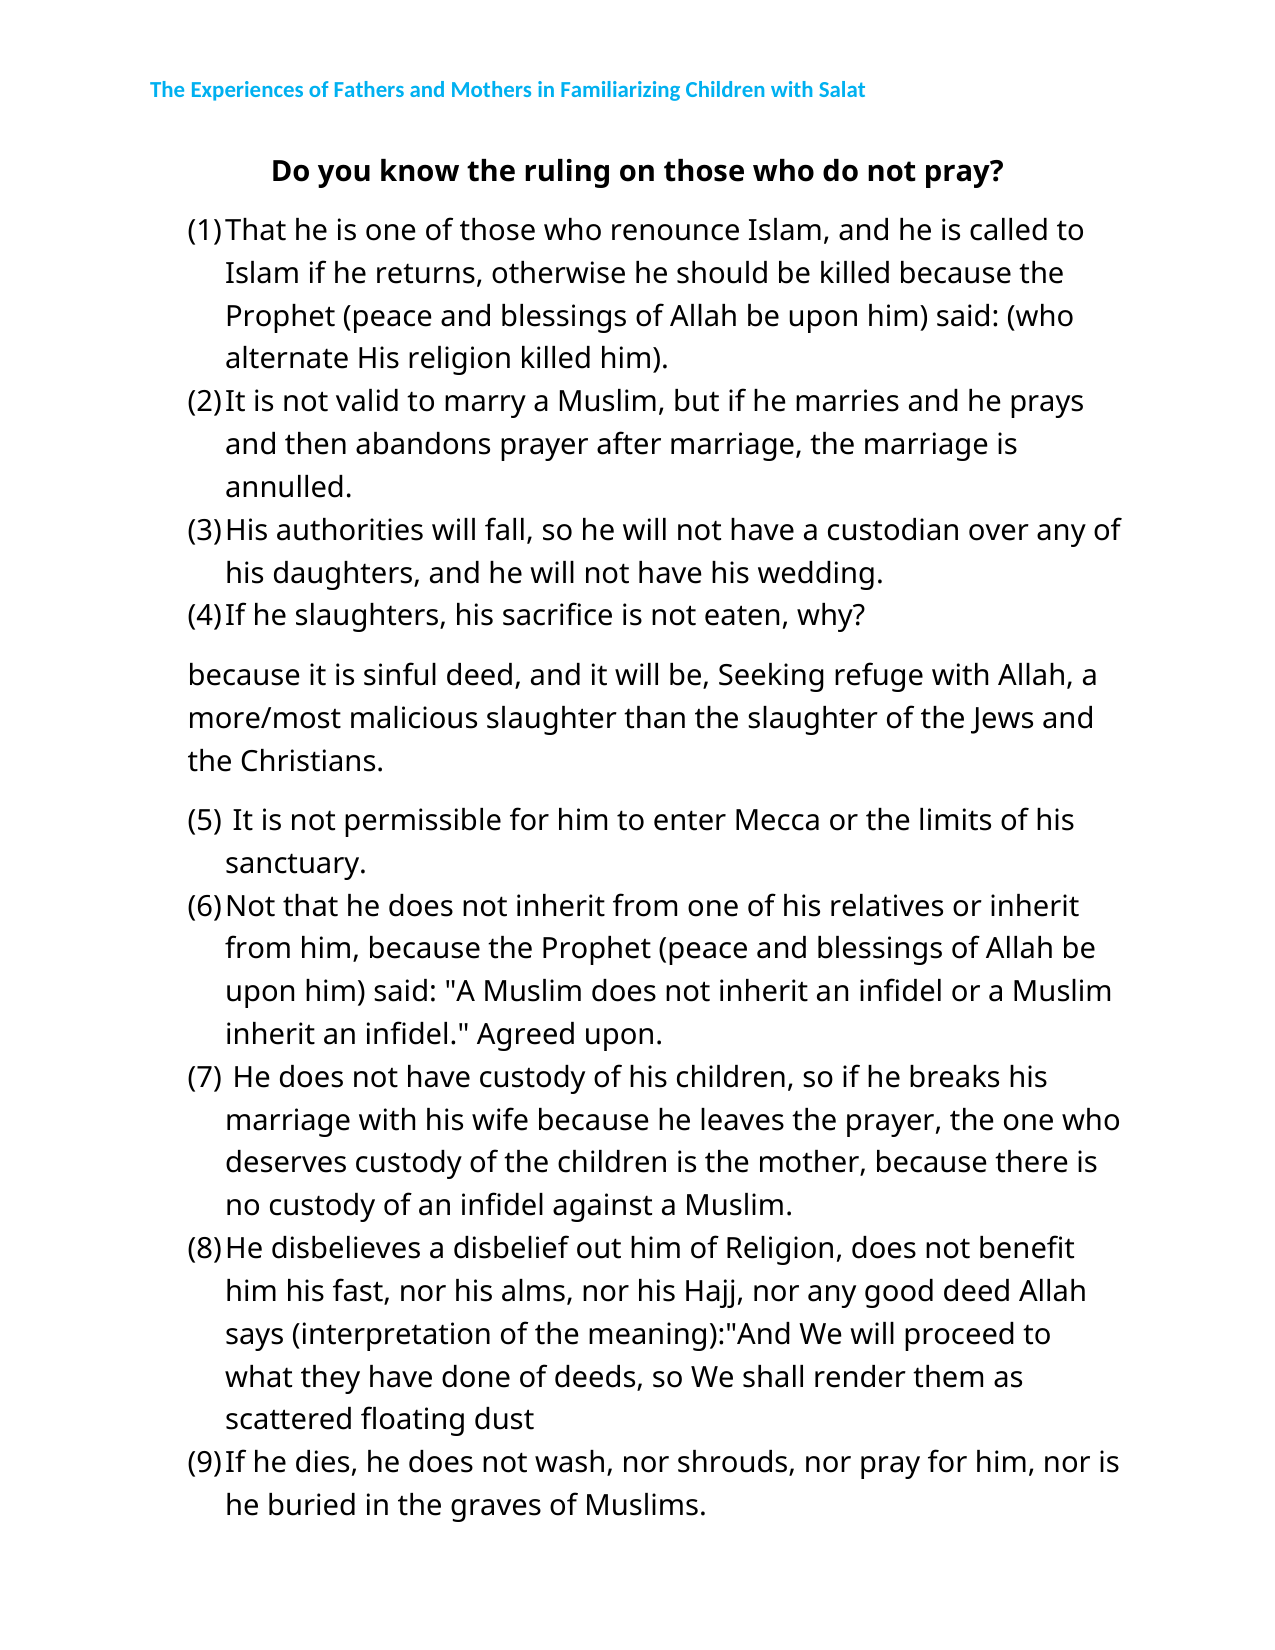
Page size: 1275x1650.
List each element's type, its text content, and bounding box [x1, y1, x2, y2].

list Not that he does not inherit from one of his relatives or inherit from him, because the Prophet (peace and blessings of Allah be upon him) said: "A Muslim does not inherit an infidel or a Muslim inherit an infidel." Agreed upon. [187, 885, 1125, 1053]
list His authorities will fall, so he will not have a custodian over any of his daughters, and he will not have his wedding. [187, 509, 1125, 592]
list It is not valid to marry a Muslim, but if he marries and he prays and then abandons prayer after marriage, the marriage is annulled. [187, 381, 1125, 506]
list It is not permissible for him to enter Mecca or the limits of his sanctuary. [187, 799, 1125, 882]
text because it is sinful deed, and it will be, Seeking refuge with Allah, a more/most malicious slaughter than the slaughter of the Jews and the Christians. [187, 654, 1125, 779]
list That he is one of those who renounce Islam, and he is called to Islam if he returns, otherwise he should be killed because the Prophet (peace and blessings of Allah be upon him) said: (who alternate His religion killed him). [187, 209, 1125, 377]
list If he slaughters, his sacrifice is not eaten, why? [187, 595, 1125, 634]
list He does not have custody of his children, so if he breaks his marriage with his wife because he leaves the prayer, the one who deserves custody of the children is the mother, because there is no custody of an infidel against a Muslim. [187, 1056, 1125, 1224]
list If he dies, he does not wash, nor shrouds, nor pray for him, nor is he buried in the graves of Muslims. [187, 1441, 1125, 1524]
list He disbelieves a disbelief out him of Religion, does not benefit him his fast, nor his alms, nor his Hajj, nor any good deed Allah says (interpretation of the meaning):"And We will proceed to what they have done of deeds, so We shall render them as scattered floating dust [187, 1227, 1125, 1438]
text Do you know the ruling on those who do not pray? [150, 150, 1125, 189]
